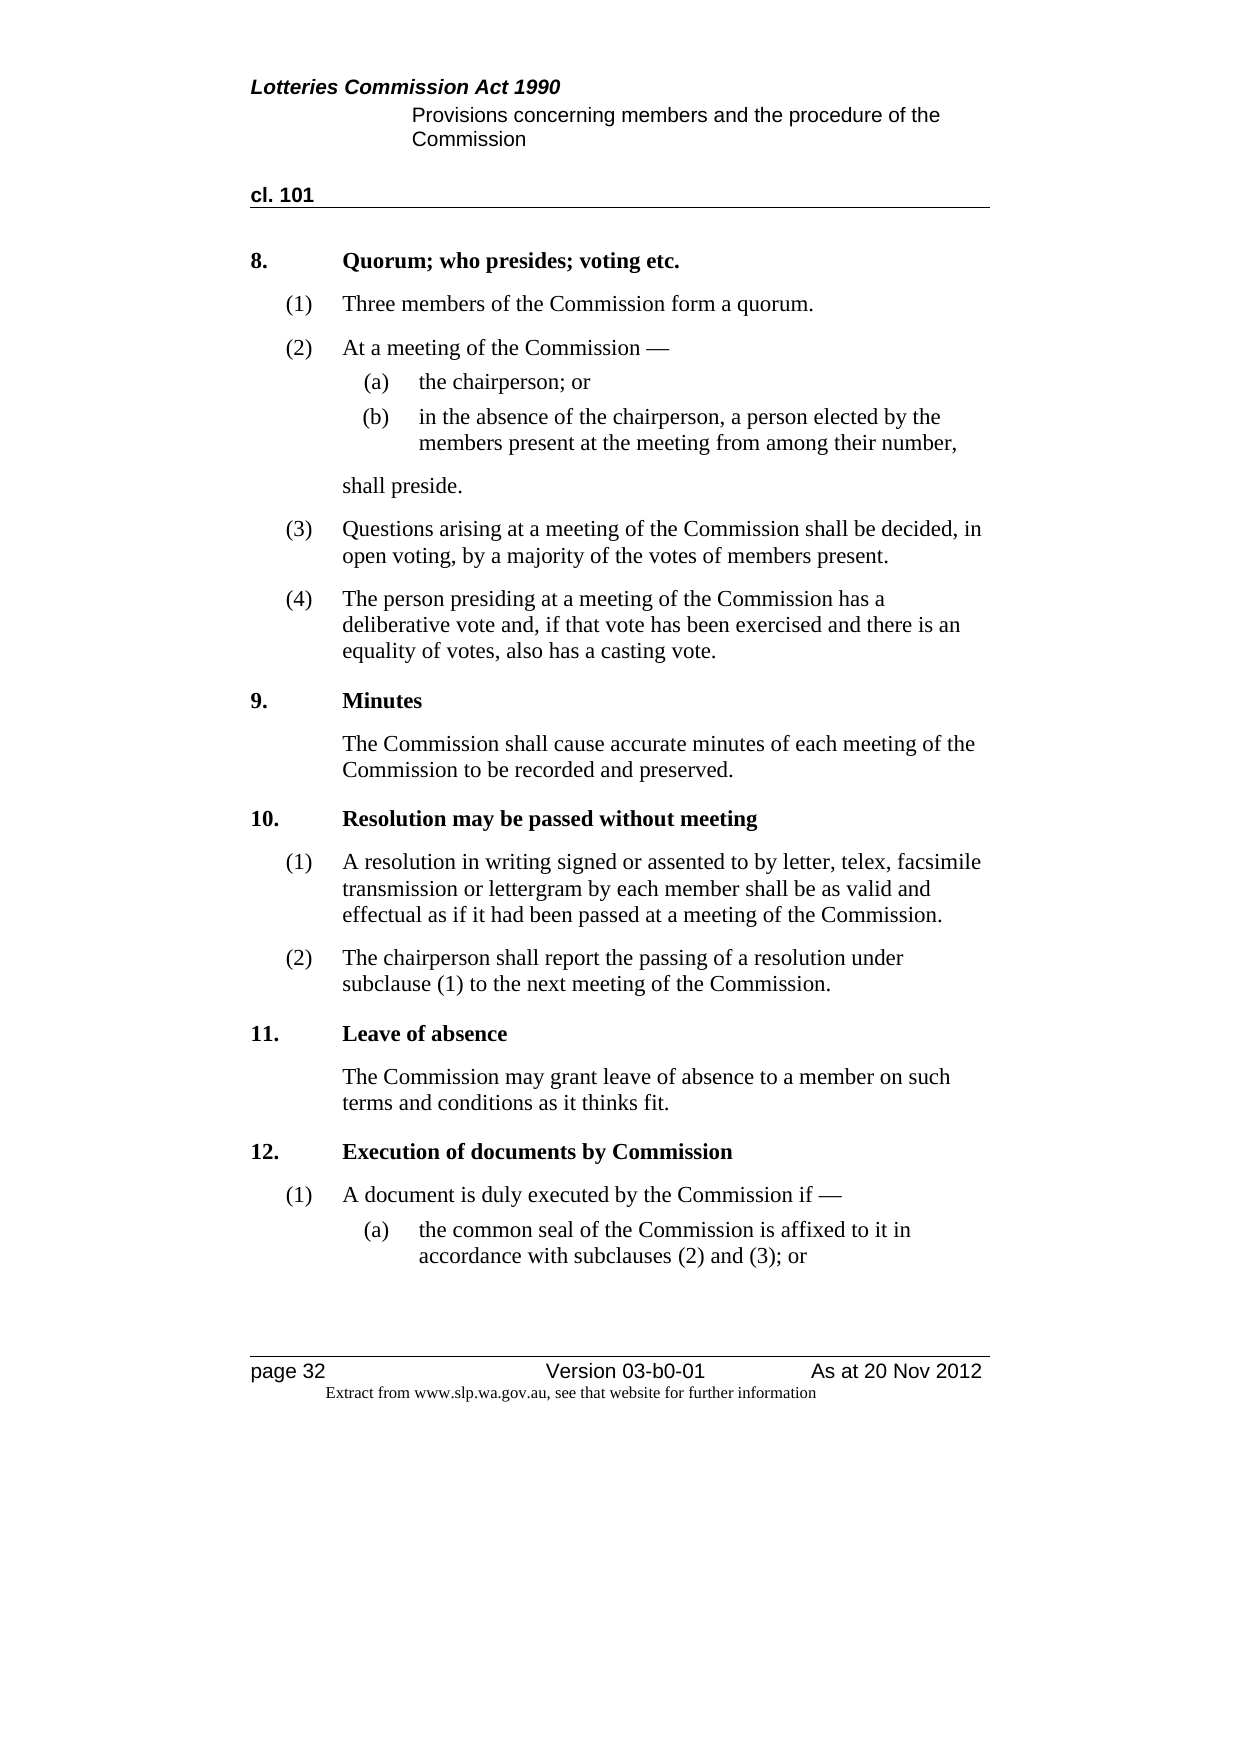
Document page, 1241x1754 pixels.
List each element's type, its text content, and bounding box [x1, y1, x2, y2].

text shall preside. [250, 472, 990, 499]
text (a) the common seal of the Commission is affixed to it in accordance with subclauses (2) and (3); or [250, 1216, 990, 1269]
text The Commission shall cause accurate minutes of each meeting of the Commission to be recorded and preserved. [250, 730, 990, 782]
text (1) A resolution in writing signed or assented to by letter, telex, facsimile transmission or lettergram by each member shall be as valid and effectual as if it had been passed at a meeting of the Commission. [250, 848, 990, 927]
text (a) the chairperson; or [250, 368, 990, 394]
text (2) At a meeting of the Commission — [250, 333, 990, 360]
text (3) Questions arising at a meeting of the Commission shall be decided, in open voting, by a majority of the votes of members present. [250, 515, 990, 568]
subtitle 8. Quorum; who presides; voting etc. [250, 247, 990, 274]
text (1) A document is duly executed by the Commission if — [250, 1181, 990, 1208]
text (4) The person presiding at a meeting of the Commission has a deliberative vote and, if that vote has been exercised and there is an equality of votes, also has a casting vote. [250, 585, 990, 664]
text The Commission may grant leave of absence to a member on such terms and conditions as it thinks fit. [250, 1063, 990, 1115]
subtitle 11. Leave of absence [250, 1020, 990, 1046]
text (1) Three members of the Commission form a quorum. [250, 291, 990, 317]
subtitle 12. Execution of documents by Commission [250, 1138, 990, 1165]
text (2) The chairperson shall report the passing of a resolution under subclause (1) to the next meeting of the Commission. [250, 944, 990, 997]
text (b) in the absence of the chairperson, a person elected by the members present at the meeting from among their number, [250, 403, 990, 456]
subtitle 10. Resolution may be passed without meeting [250, 805, 990, 832]
subtitle 9. Minutes [250, 687, 990, 713]
